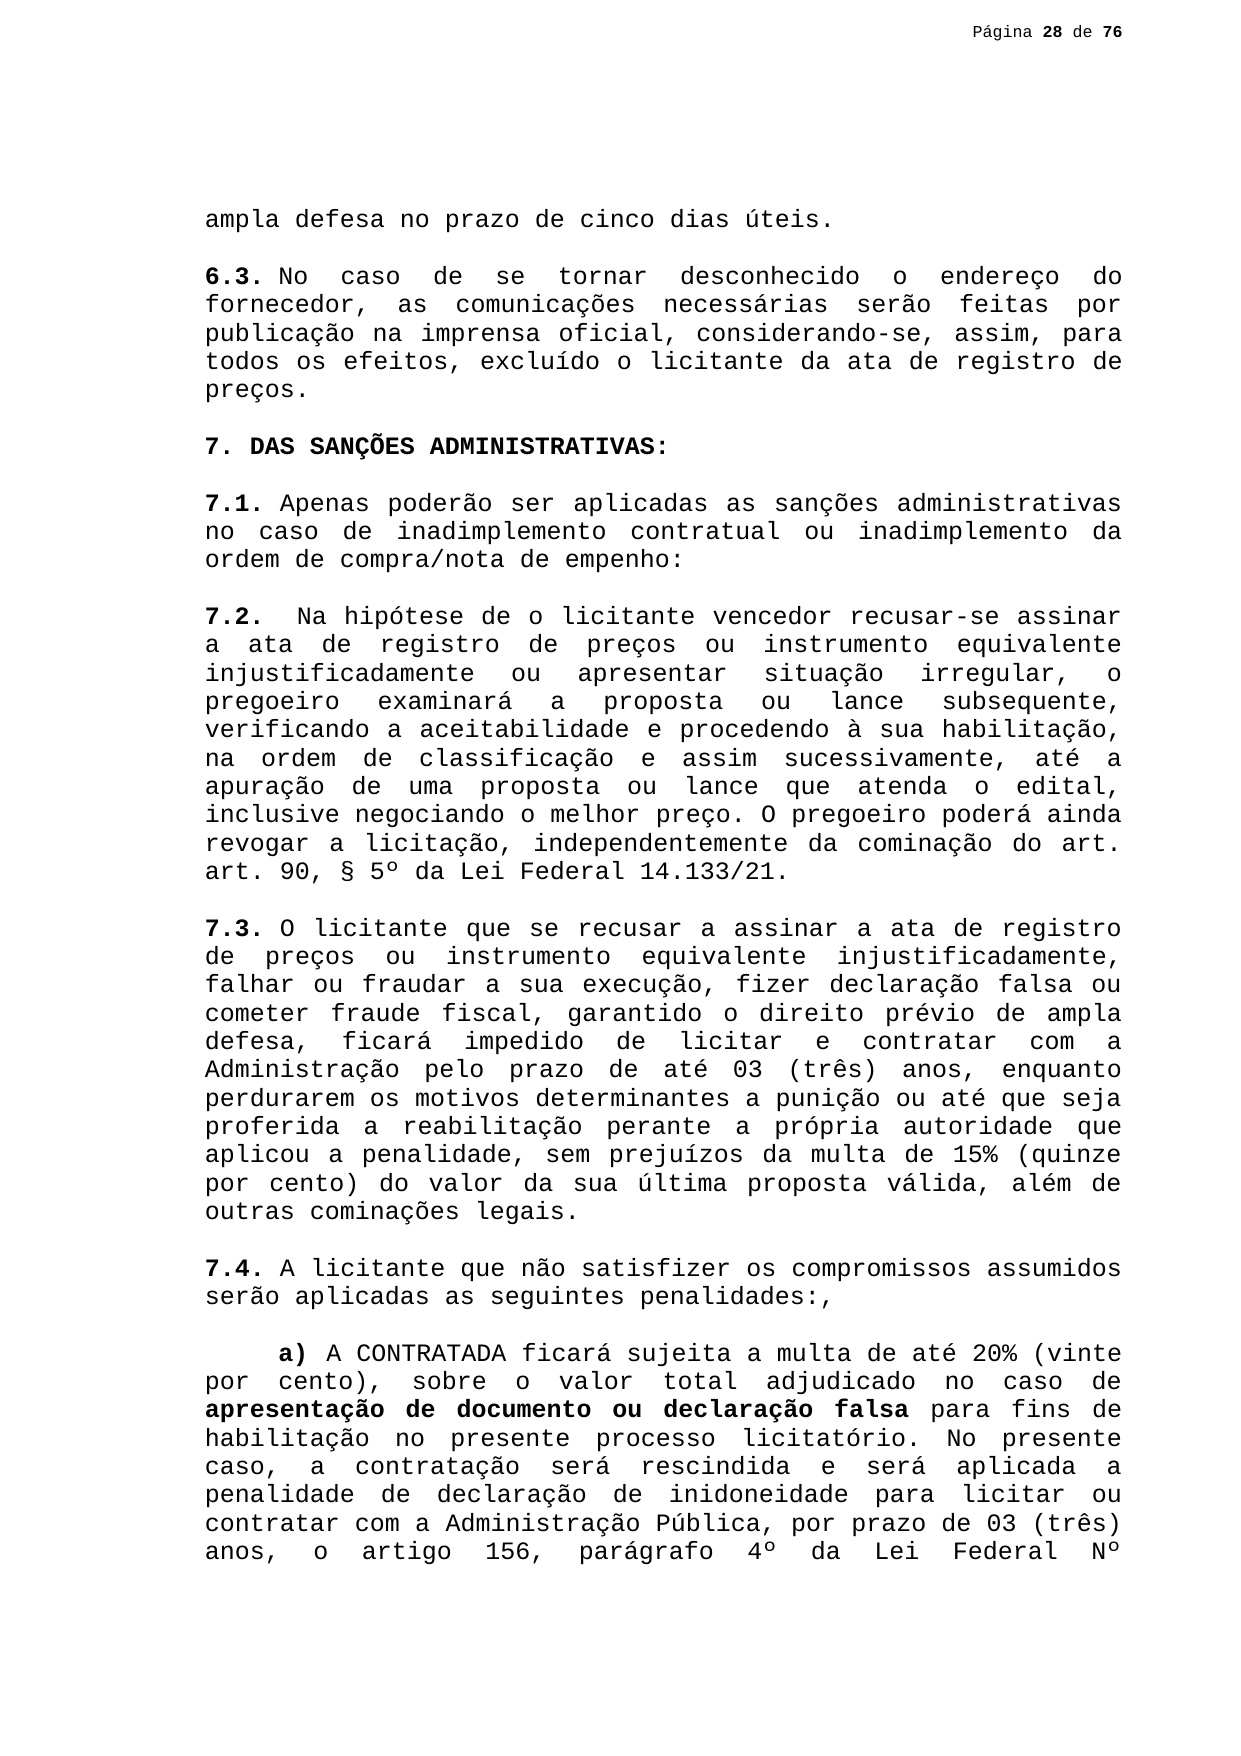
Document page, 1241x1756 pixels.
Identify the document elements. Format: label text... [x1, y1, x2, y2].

list No caso de se tornar desconhecido o endereço do fornecedor, as comunicações necessárias serão feitas por publicação na imprensa oficial, considerando-se, assim, para todos os efeitos, excluído o licitante da ata de registro de preços. [204, 263, 1122, 405]
list Apenas poderão ser aplicadas as sanções administrativas no caso de inadimplemento contratual ou inadimplemento da ordem de compra/nota de empenho: [204, 490, 1122, 575]
subtitle DAS SANÇÕES ADMINISTRATIVAS: [204, 433, 1122, 462]
list Na hipótese de o licitante vencedor recusar-se assinar a ata de registro de preços ou instrumento equivalente injustificadamente ou apresentar situação irregular, o pregoeiro examinará a proposta ou lance subsequente, verificando a aceitabilidade e procedendo à sua habilitação, na ordem de classificação e assim sucessivamente, até a apuração de uma proposta ou lance que atenda o edital, inclusive negociando o melhor preço. O pregoeiro poderá ainda revogar a licitação, independentemente da cominação do art. art. 90, § 5º da Lei Federal 14.133/21. [204, 603, 1122, 887]
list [204, 207, 1122, 235]
list 7.4. A licitante que não satisfizer os compromissos assumidos serão aplicadas as seguintes penalidades:, [204, 1255, 1122, 1312]
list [204, 1340, 1122, 1567]
list O licitante que se recusar a assinar a ata de registro de preços ou instrumento equivalente injustificadamente, falhar ou fraudar a sua execução, fizer declaração falsa ou cometer fraude fiscal, garantido o direito prévio de ampla defesa, ficará impedido de licitar e contratar com a Administração pelo prazo de até 03 (três) anos, enquanto perdurarem os motivos determinantes a punição ou até que seja proferida a reabilitação perante a própria autoridade que aplicou a penalidade, sem prejuízos da multa de 15% (quinze por cento) do valor da sua última proposta válida, além de outras cominações legais. [204, 915, 1122, 1227]
